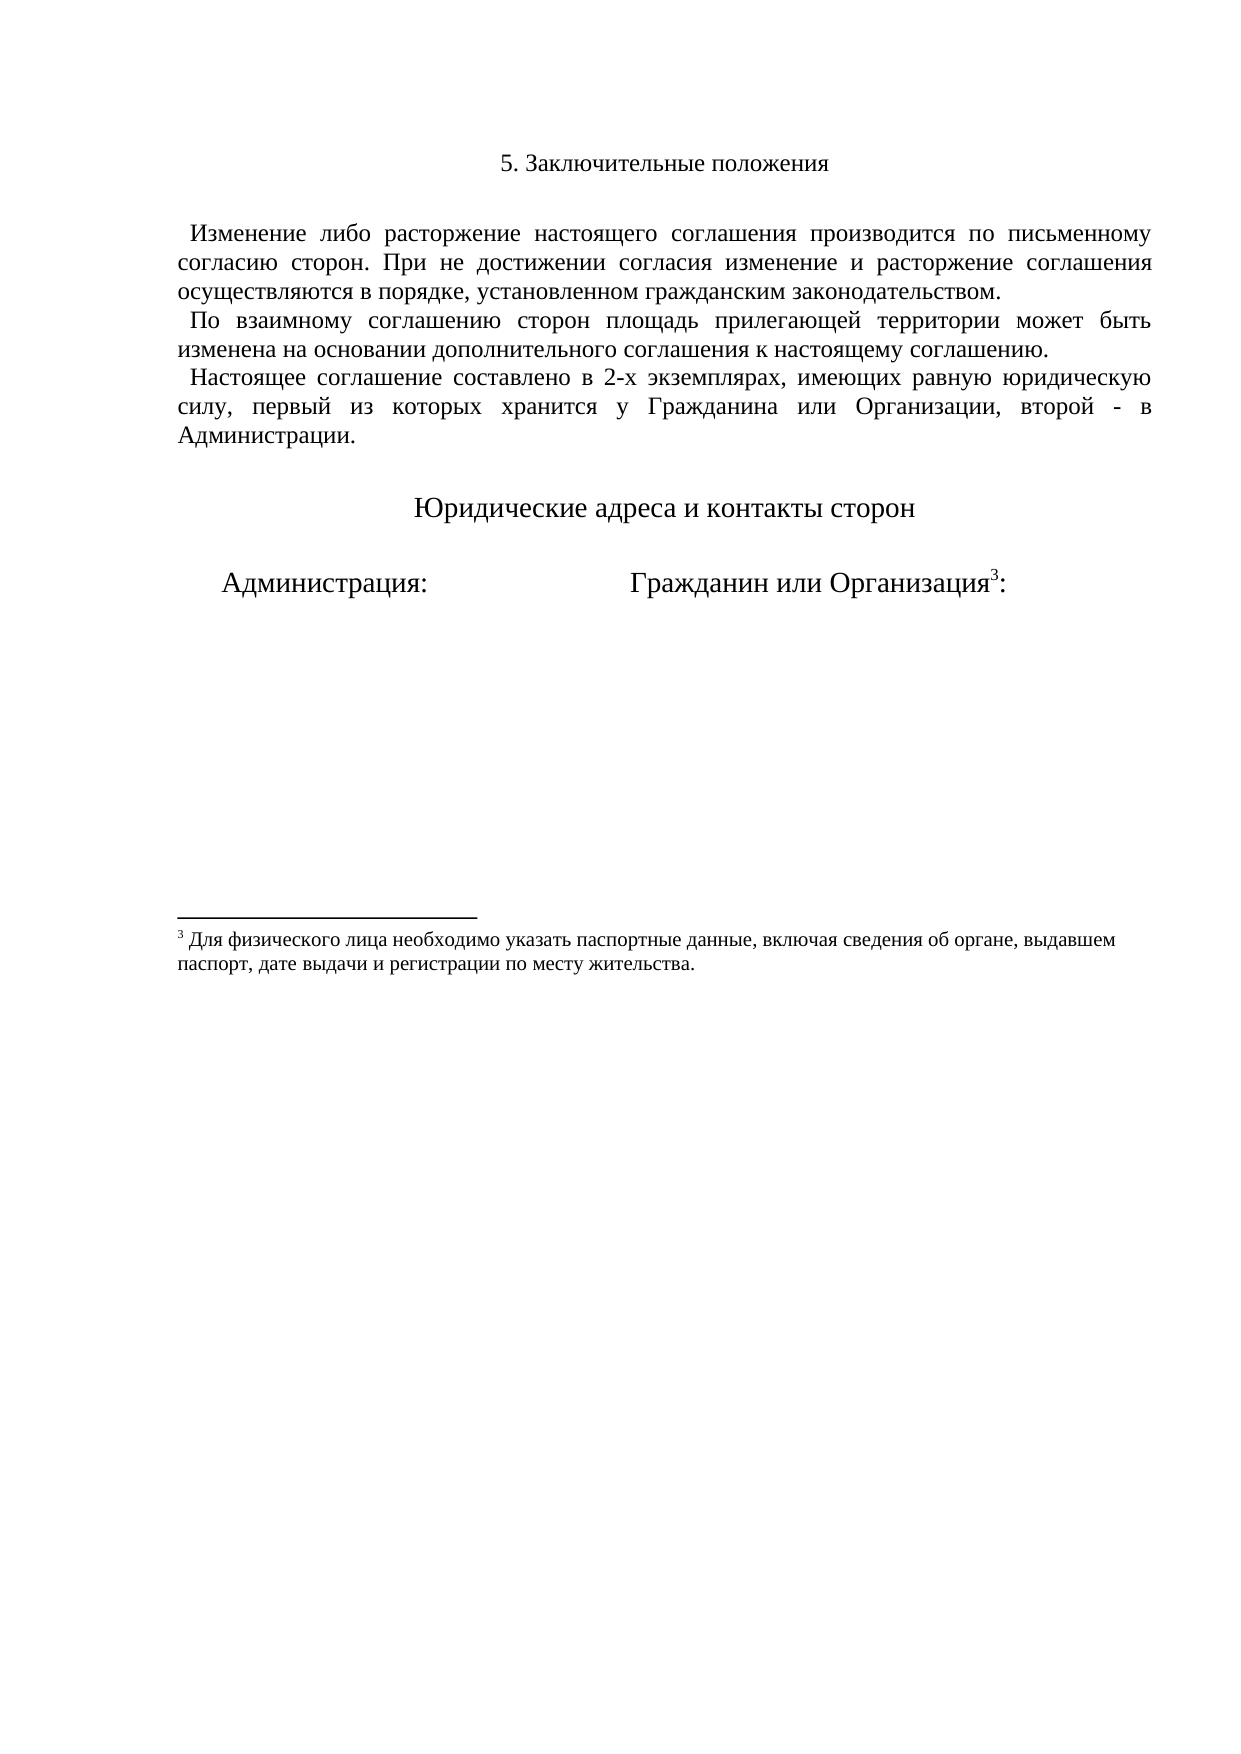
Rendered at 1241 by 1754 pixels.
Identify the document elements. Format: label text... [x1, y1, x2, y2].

list По взаимному соглашению сторон площадь прилегающей территории может быть изменена на основании дополнительного соглашения к настоящему соглашению. [177, 305, 1152, 362]
list Настоящее соглашение составлено в 2-х экземплярах, имеющих равную юридическую силу, первый из которых хранится у Гражданина или Организации, второй - в Администрации. [177, 362, 1152, 449]
text Администрация: Гражданин или Организация3: [221, 565, 1169, 598]
list Изменение либо расторжение настоящего соглашения производится по письменному согласию сторон. При не достижении согласия изменение и расторжение соглашения осуществляются в порядке, установленном гражданским законодательством. [177, 218, 1152, 305]
text Юридические адреса и контакты сторон [376, 490, 953, 523]
text 3 Для физического лица необходимо указать паспортные данные, включая сведения об органе, выдавшем паспорт, дате выдачи и регистрации по месту жительства. [177, 927, 1119, 975]
list Заключительные положения [500, 148, 1169, 177]
